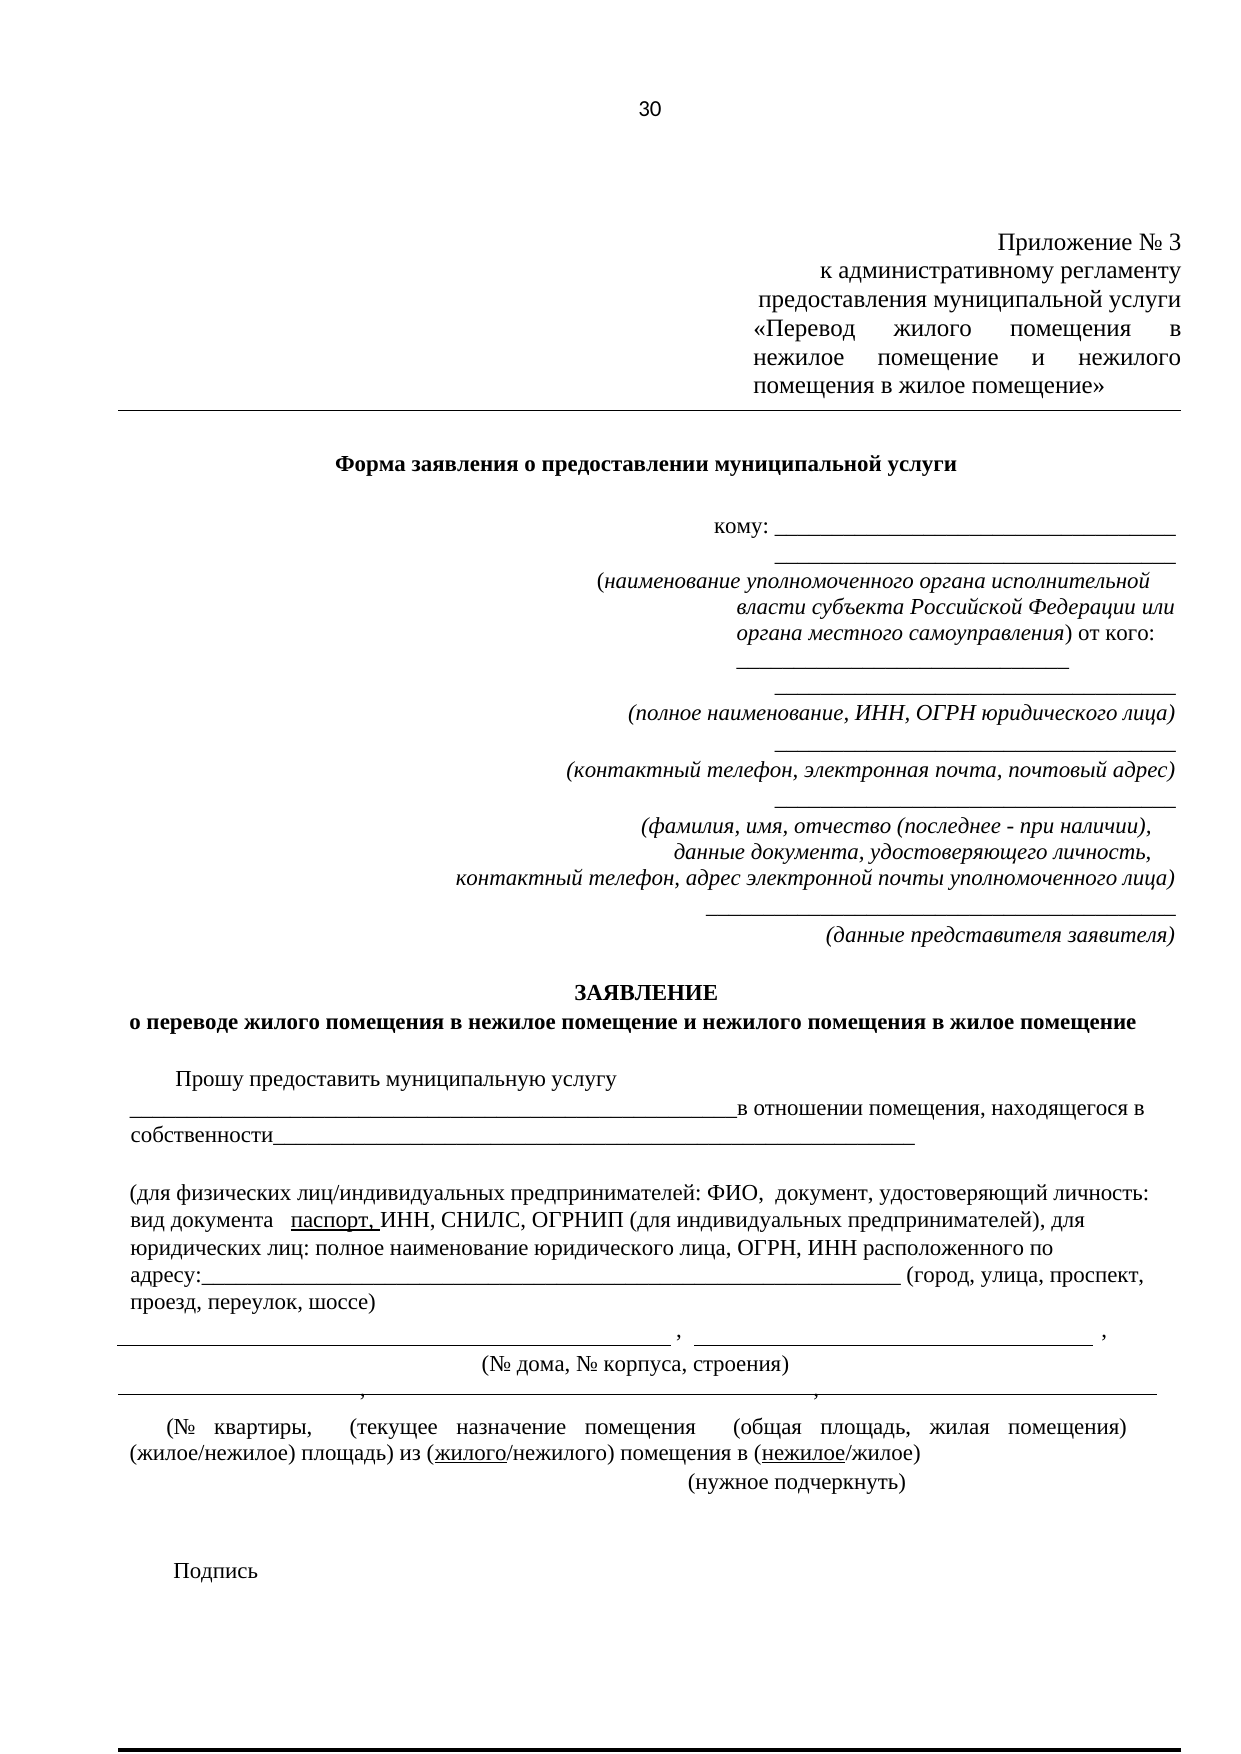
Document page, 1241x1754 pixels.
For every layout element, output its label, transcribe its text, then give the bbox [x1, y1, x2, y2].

text ___________________________________ [477, 540, 1175, 566]
text о переводе жилого помещения в нежилое помещение и нежилого помещения в жилое помещение [129, 1008, 1181, 1034]
text кому: ___________________________________ [477, 512, 1175, 538]
text «Перевод жилого помещения в нежилое помещение и нежилого помещения в жилое помещение» [753, 313, 1181, 399]
text (нужное подчеркнуть) [118, 1468, 1181, 1494]
text (контактный телефон, электронная почта, почтовый адрес) [118, 756, 1175, 782]
text Прошу предоставить муниципальную услугу [129, 1065, 1181, 1091]
text (наименование уполномоченного органа исполнительной власти субъекта Российской Федерации или органа местного самоуправления) от кого: _____________________________ [597, 568, 1181, 671]
subtitle ЗАЯВЛЕНИЕ [185, 979, 1107, 1006]
text _____________________________________________________в отношении помещения, находящегося в собственности________________________________________________________ [129, 1094, 1149, 1147]
subtitle Форма заявления о предоставлении муниципальной услуги [185, 450, 1107, 476]
text Подпись [173, 1558, 1181, 1584]
text _________________________________________ [477, 893, 1175, 919]
text (полное наименование, ИНН, ОГРН юридического лица) [118, 699, 1175, 726]
text (для физических лиц/индивидуальных предпринимателей: ФИО, документ, удостоверяющий личность: вид документа паспорт, ИНН, СНИЛС, ОГРНИП (для индивидуальных предпринимателей), для юридических лиц: полное наименование юридического лица, ОГРН, ИНН расположенного по адресу:_____________________________________________________________ (город, улица, проспект, проезд, переулок, шоссе) [129, 1179, 1181, 1314]
text (данные представителя заявителя) [118, 921, 1175, 947]
text (№ квартиры, (текущее назначение помещения (общая площадь, жилая помещения) (жилое/нежилое) площадь) из (жилого/нежилого) помещения в (нежилое/жилое) [129, 1414, 1129, 1465]
text ___________________________________ [477, 784, 1175, 811]
text (фамилия, имя, отчество (последнее - при наличии), данные документа, удостоверяющего личность, [641, 812, 1181, 864]
text контактный телефон, адрес электронной почты уполномоченного лица) [118, 864, 1175, 891]
text ___________________________________ [477, 671, 1175, 698]
text , , [118, 1316, 1181, 1343]
text предоставления муниципальной услуги [118, 284, 1181, 313]
text к административному регламенту [118, 256, 1181, 284]
text ___________________________________ [477, 728, 1175, 754]
text Приложение № 3 [118, 227, 1181, 256]
